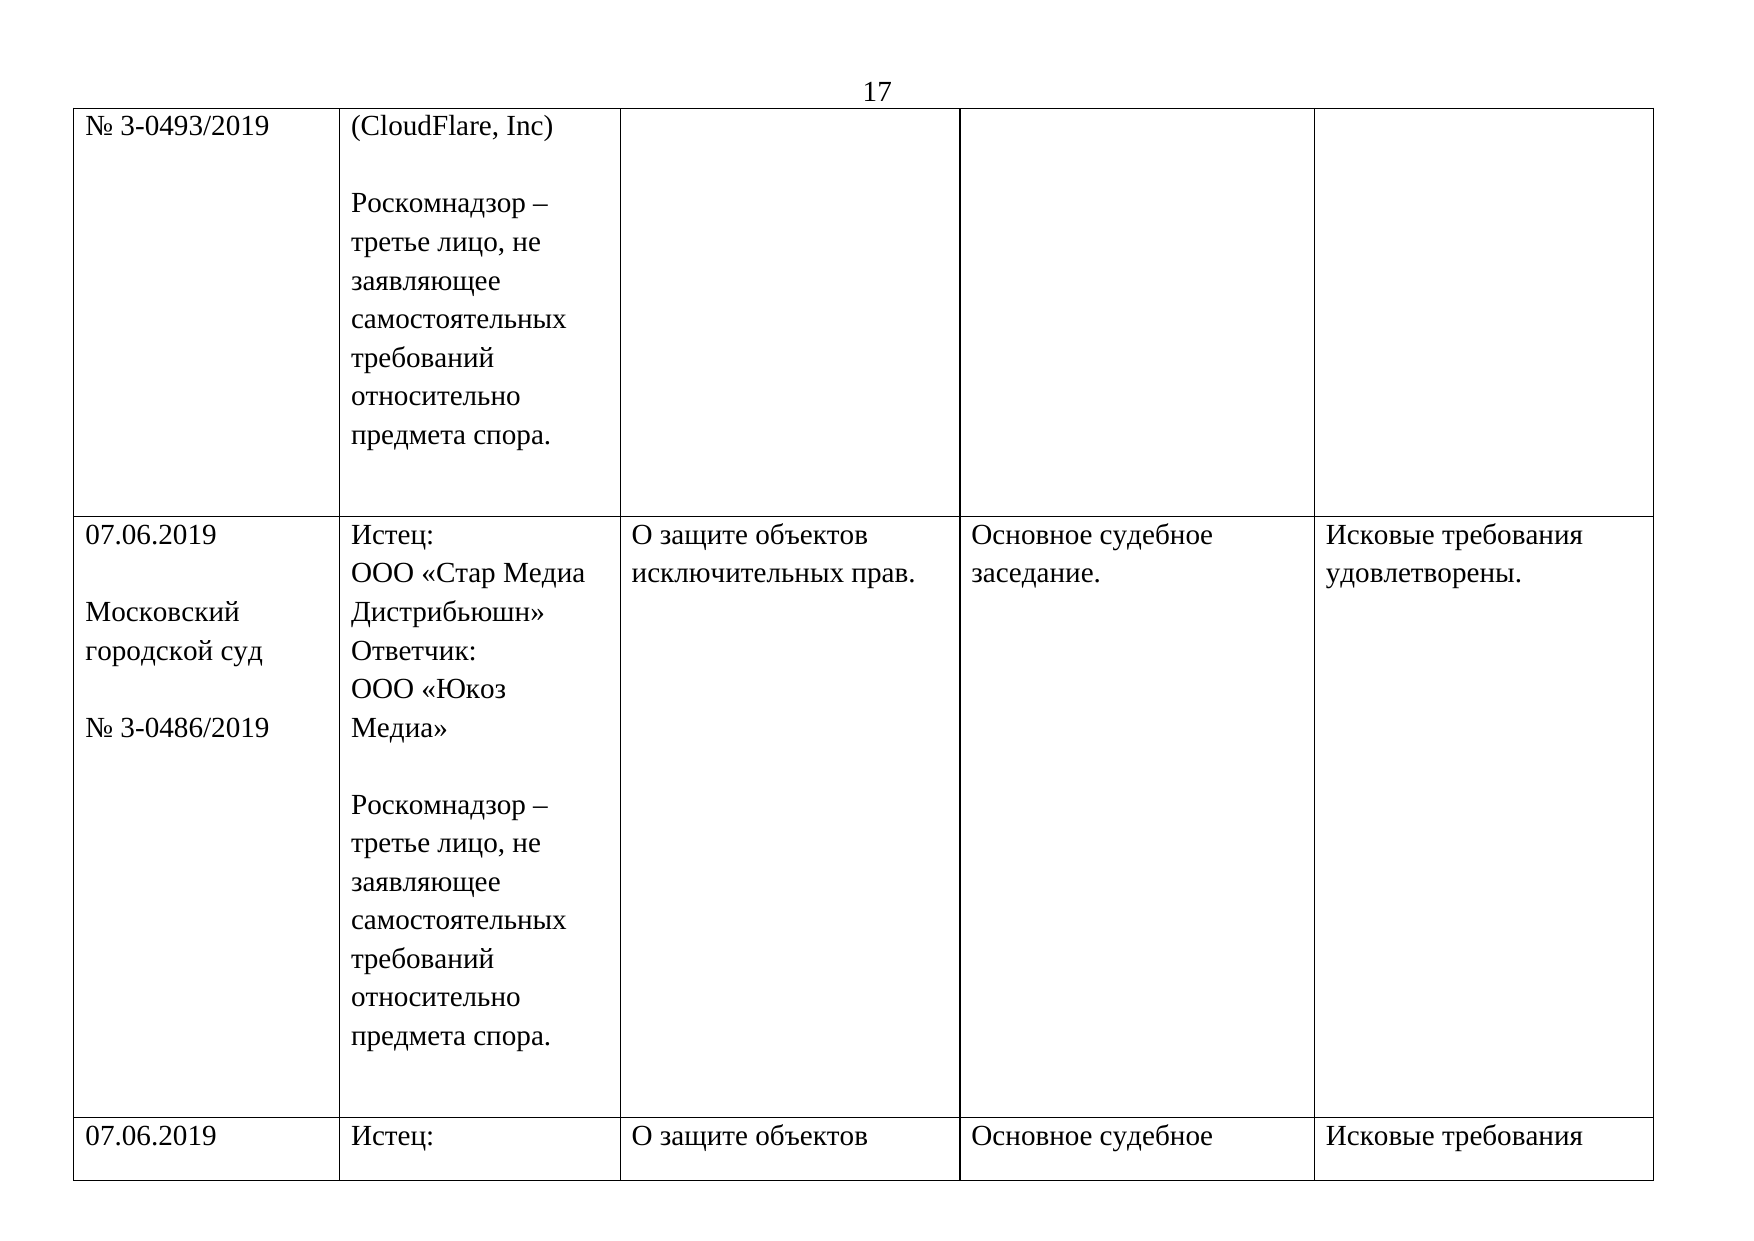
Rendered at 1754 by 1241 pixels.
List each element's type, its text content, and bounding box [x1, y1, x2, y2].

table_cell Истец: ООО «Стар Медиа Дистрибьюшн» Ответчик: ООО «Юкоз Медиа» Роскомнадзор – третье лицо, не заявляющее самостоятельных требований относительно предмета спора. [340, 517, 620, 1117]
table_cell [621, 1118, 959, 1180]
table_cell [74, 1118, 339, 1180]
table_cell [621, 109, 959, 516]
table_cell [74, 109, 339, 516]
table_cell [340, 1118, 620, 1180]
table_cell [961, 109, 1314, 516]
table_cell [340, 109, 620, 516]
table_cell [961, 1118, 1314, 1180]
table_cell О защите объектов исключительных прав. [621, 517, 959, 1117]
table_cell 07.06.2019 Московский городской суд № 3-0486/2019 [74, 517, 339, 1117]
table_cell Исковые требования удовлетворены. [1315, 517, 1653, 1117]
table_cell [1315, 1118, 1653, 1180]
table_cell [1315, 109, 1653, 516]
table_cell Основное судебное заседание. [961, 517, 1314, 1117]
